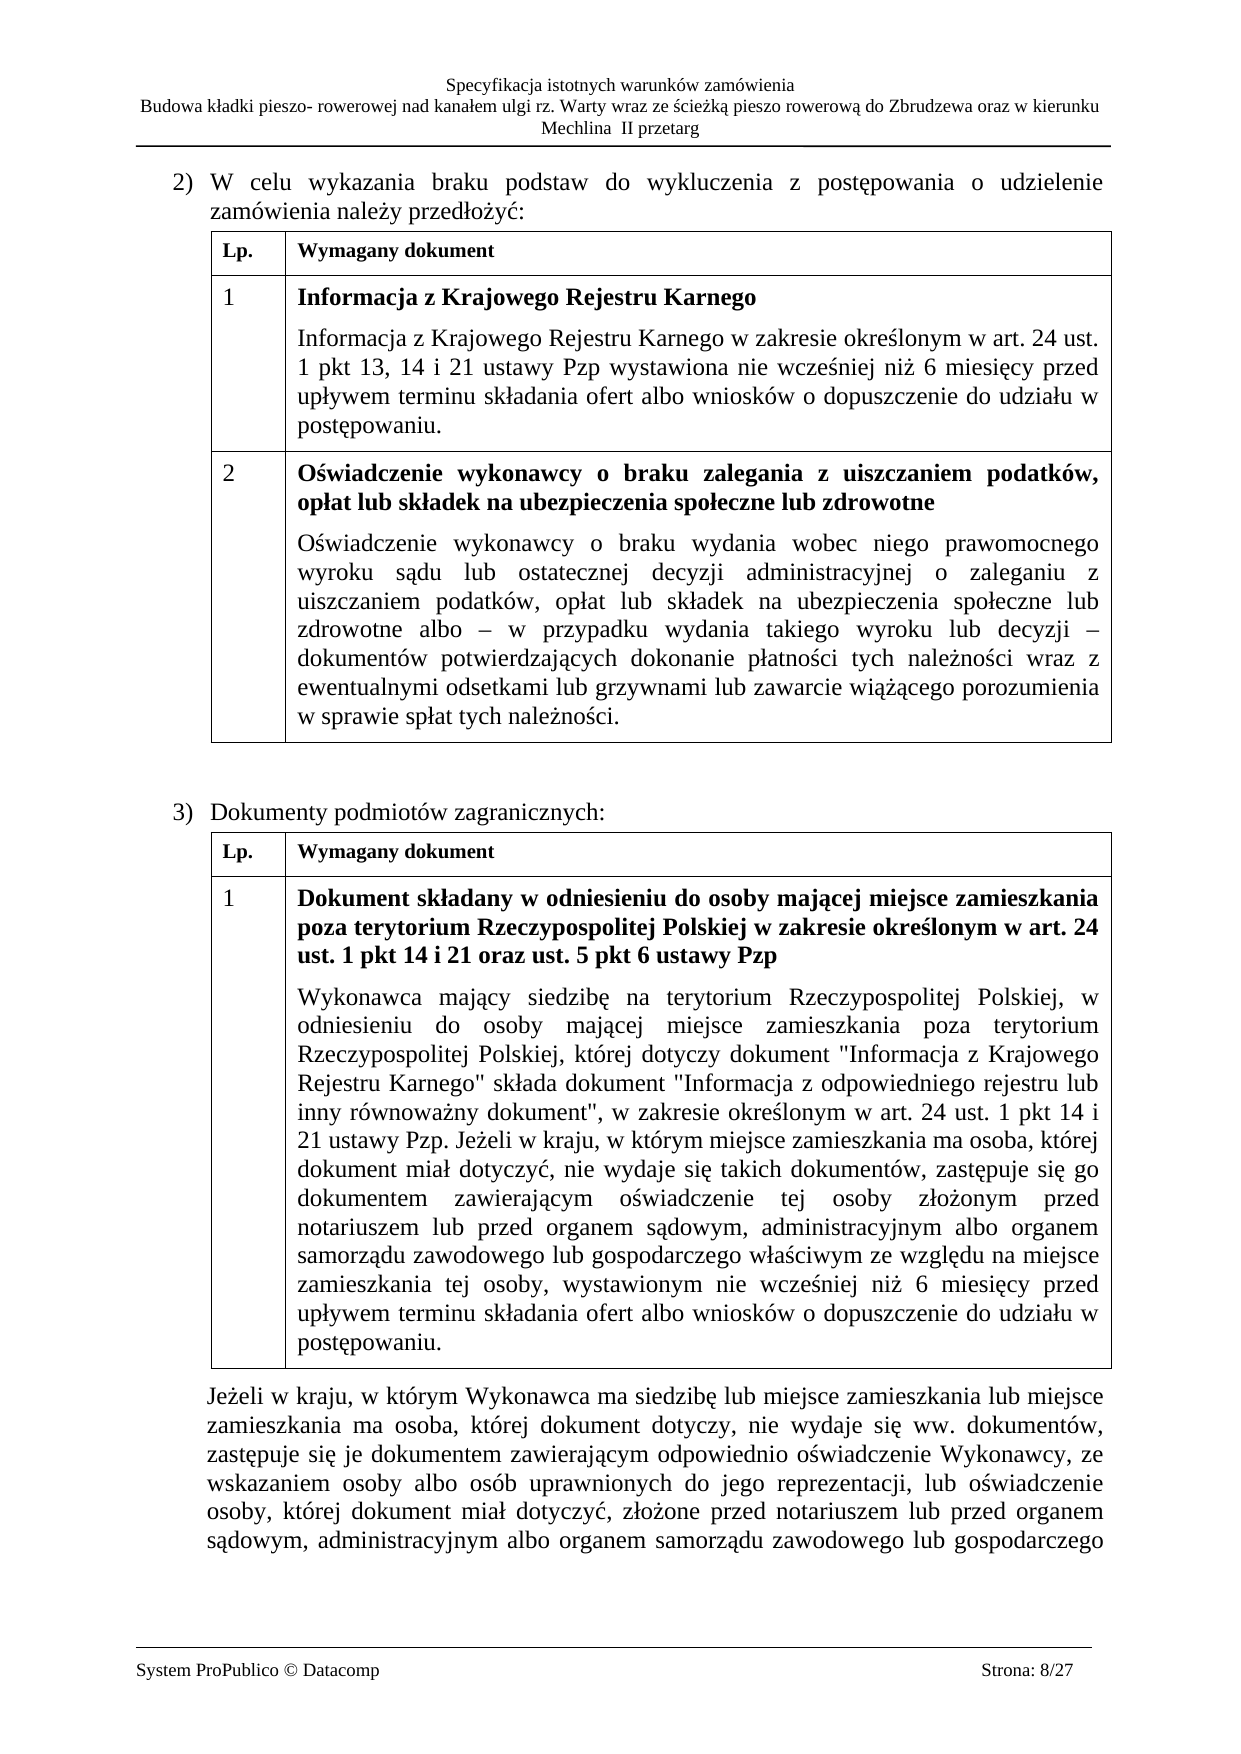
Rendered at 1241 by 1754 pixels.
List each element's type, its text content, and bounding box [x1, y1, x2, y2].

table_header Lp. [212, 232, 285, 275]
table_header Wymagany dokument [286, 232, 1111, 275]
table_header Wymagany dokument [286, 833, 1111, 876]
table_cell 1 [212, 276, 285, 451]
table_cell 1 [212, 877, 285, 1368]
table_cell Oświadczenie wykonawcy o braku zalegania z uiszczaniem podatków, opłat lub składek na ubezpieczenia społeczne lub zdrowotne Oświadczenie wykonawcy o braku wydania wobec niego prawomocnego wyroku sądu lub ostatecznej decyzji administracyjnej o zaleganiu z uiszczaniem podatków, opłat lub składek na ubezpieczenia społeczne lub zdrowotne albo – w przypadku wydania takiego wyroku lub decyzji – dokumentów potwierdzających dokonanie płatności tych należności wraz z ewentualnymi odsetkami lub grzywnami lub zawarcie wiążącego porozumienia w sprawie spłat tych należności. [286, 452, 1111, 742]
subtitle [207, 1381, 1104, 1554]
table_cell Dokument składany w odniesieniu do osoby mającej miejsce zamieszkania poza terytorium Rzeczypospolitej Polskiej w zakresie określonym w art. 24 ust. 1 pkt 14 i 21 oraz ust. 5 pkt 6 ustawy Pzp Wykonawca mający siedzibę na terytorium Rzeczypospolitej Polskiej, w odniesieniu do osoby mającej miejsce zamieszkania poza terytorium Rzeczypospolitej Polskiej, której dotyczy dokument "Informacja z Krajowego Rejestru Karnego" składa dokument "Informacja z odpowiedniego rejestru lub inny równoważny dokument", w zakresie określonym w art. 24 ust. 1 pkt 14 i 21 ustawy Pzp. Jeżeli w kraju, w którym miejsce zamieszkania ma osoba, której dokument miał dotyczyć, nie wydaje się takich dokumentów, zastępuje się go dokumentem zawierającym oświadczenie tej osoby złożonym przed notariuszem lub przed organem sądowym, administracyjnym albo organem samorządu zawodowego lub gospodarczego właściwym ze względu na miejsce zamieszkania tej osoby, wystawionym nie wcześniej niż 6 miesięcy przed upływem terminu składania ofert albo wniosków o dopuszczenie do udziału w postępowaniu. [286, 877, 1111, 1368]
table_cell 2 [212, 452, 285, 742]
table_cell Informacja z Krajowego Rejestru Karnego Informacja z Krajowego Rejestru Karnego w zakresie określonym w art. 24 ust. 1 pkt 13, 14 i 21 ustawy Pzp wystawiona nie wcześniej niż 6 miesięcy przed upływem terminu składania ofert albo wniosków o dopuszczenie do udziału w postępowaniu. [286, 276, 1111, 451]
table_header Lp. [212, 833, 285, 876]
subtitle W celu wykazania braku podstaw do wykluczenia z postępowania o udzielenie zamówienia należy przedłożyć: [172, 167, 1104, 225]
subtitle Dokumenty podmiotów zagranicznych: [172, 797, 1104, 826]
